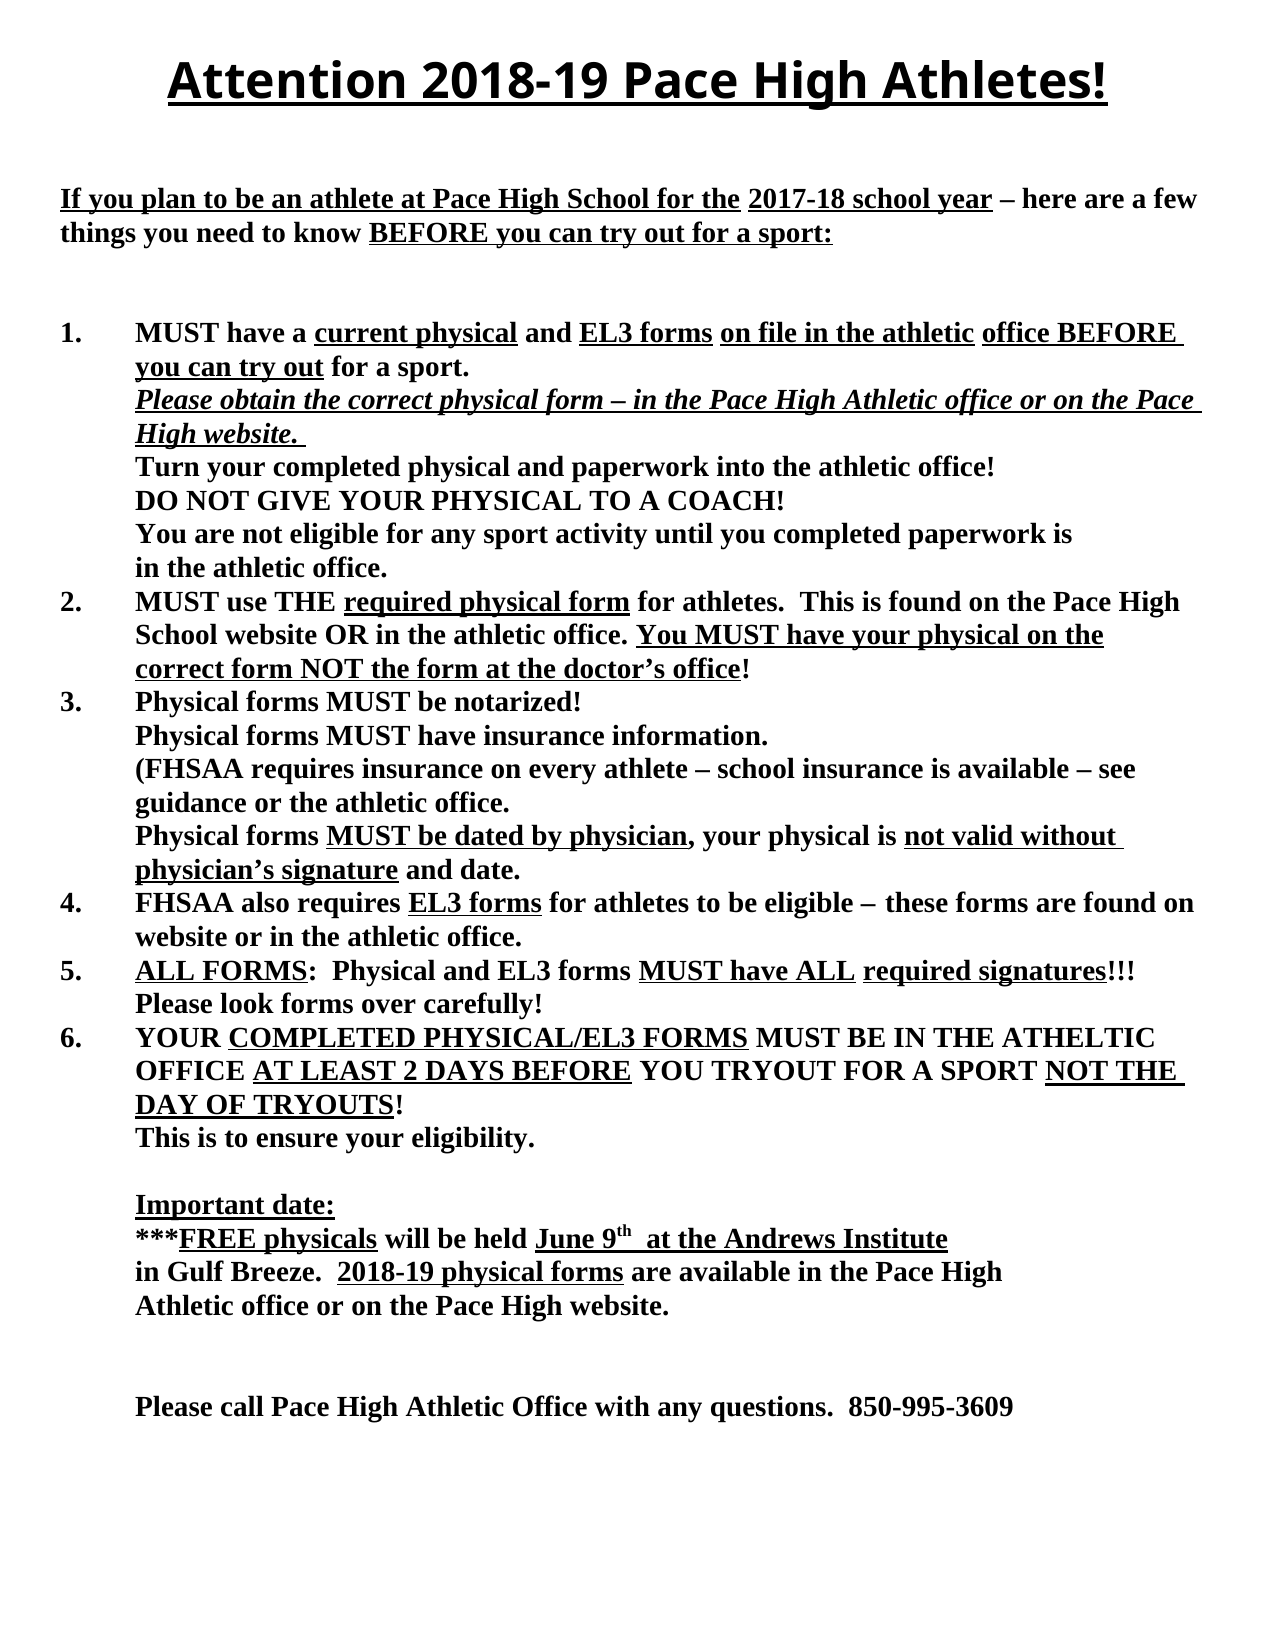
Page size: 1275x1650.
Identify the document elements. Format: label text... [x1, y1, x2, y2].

text Physical forms MUST be dated by physician, your physical is not valid without physician’s signature and date. [135, 818, 1215, 886]
text 1. MUST have a current physical and EL3 forms on file in the athletic office BEFORE you can try out for a sport. [60, 315, 1215, 382]
text Turn your completed physical and paperwork into the athletic office! [135, 449, 1215, 483]
text correct form NOT the form at the doctor’s office! [60, 651, 1215, 684]
text 4. FHSAA also requires EL3 forms for athletes to be eligible – these forms are found on website or in the athletic office. [60, 886, 1215, 953]
text Physical forms MUST have insurance information. [60, 718, 1215, 751]
text Athletic office or on the Pace High website. [60, 1288, 1215, 1322]
text DO NOT GIVE YOUR PHYSICAL TO A COACH! [60, 483, 1215, 517]
text (FHSAA requires insurance on every athlete – school insurance is available – see guidance or the athletic office. [135, 751, 1215, 818]
text Please call Pace High Athletic Office with any questions. 850-995-3609 [60, 1389, 1215, 1422]
text 3. Physical forms MUST be notarized! [60, 684, 1215, 718]
text in the athletic office. [60, 550, 1215, 584]
text This is to ensure your eligibility. [60, 1120, 1215, 1154]
text in Gulf Breeze. 2018-19 physical forms are available in the Pace High [60, 1254, 1215, 1288]
text Attention 2018-19 Pace High Athletes! [60, 45, 1215, 113]
text If you plan to be an athlete at Pace High School for the 2017-18 school year – here are a few things you need to know BEFORE you can try out for a sport: [60, 181, 1215, 248]
text 6. YOUR COMPLETED PHYSICAL/EL3 FORMS MUST BE IN THE ATHELTIC OFFICE AT LEAST 2 DAYS BEFORE YOU TRYOUT FOR A SPORT NOT THE DAY OF TRYOUTS! [60, 1020, 1215, 1120]
text Please obtain the correct physical form – in the Pace High Athletic office or on the Pace High website. [135, 382, 1215, 449]
text ***FREE physicals will be held June 9th at the Andrews Institute [60, 1221, 1215, 1254]
text 2. MUST use THE required physical form for athletes. This is found on the Pace High School website OR in the athletic office. You MUST have your physical on the [60, 584, 1215, 651]
text 5. ALL FORMS: Physical and EL3 forms MUST have ALL required signatures!!! Please look forms over carefully! [60, 953, 1215, 1020]
text You are not eligible for any sport activity until you completed paperwork is [60, 517, 1215, 550]
text Important date: [60, 1187, 1215, 1221]
